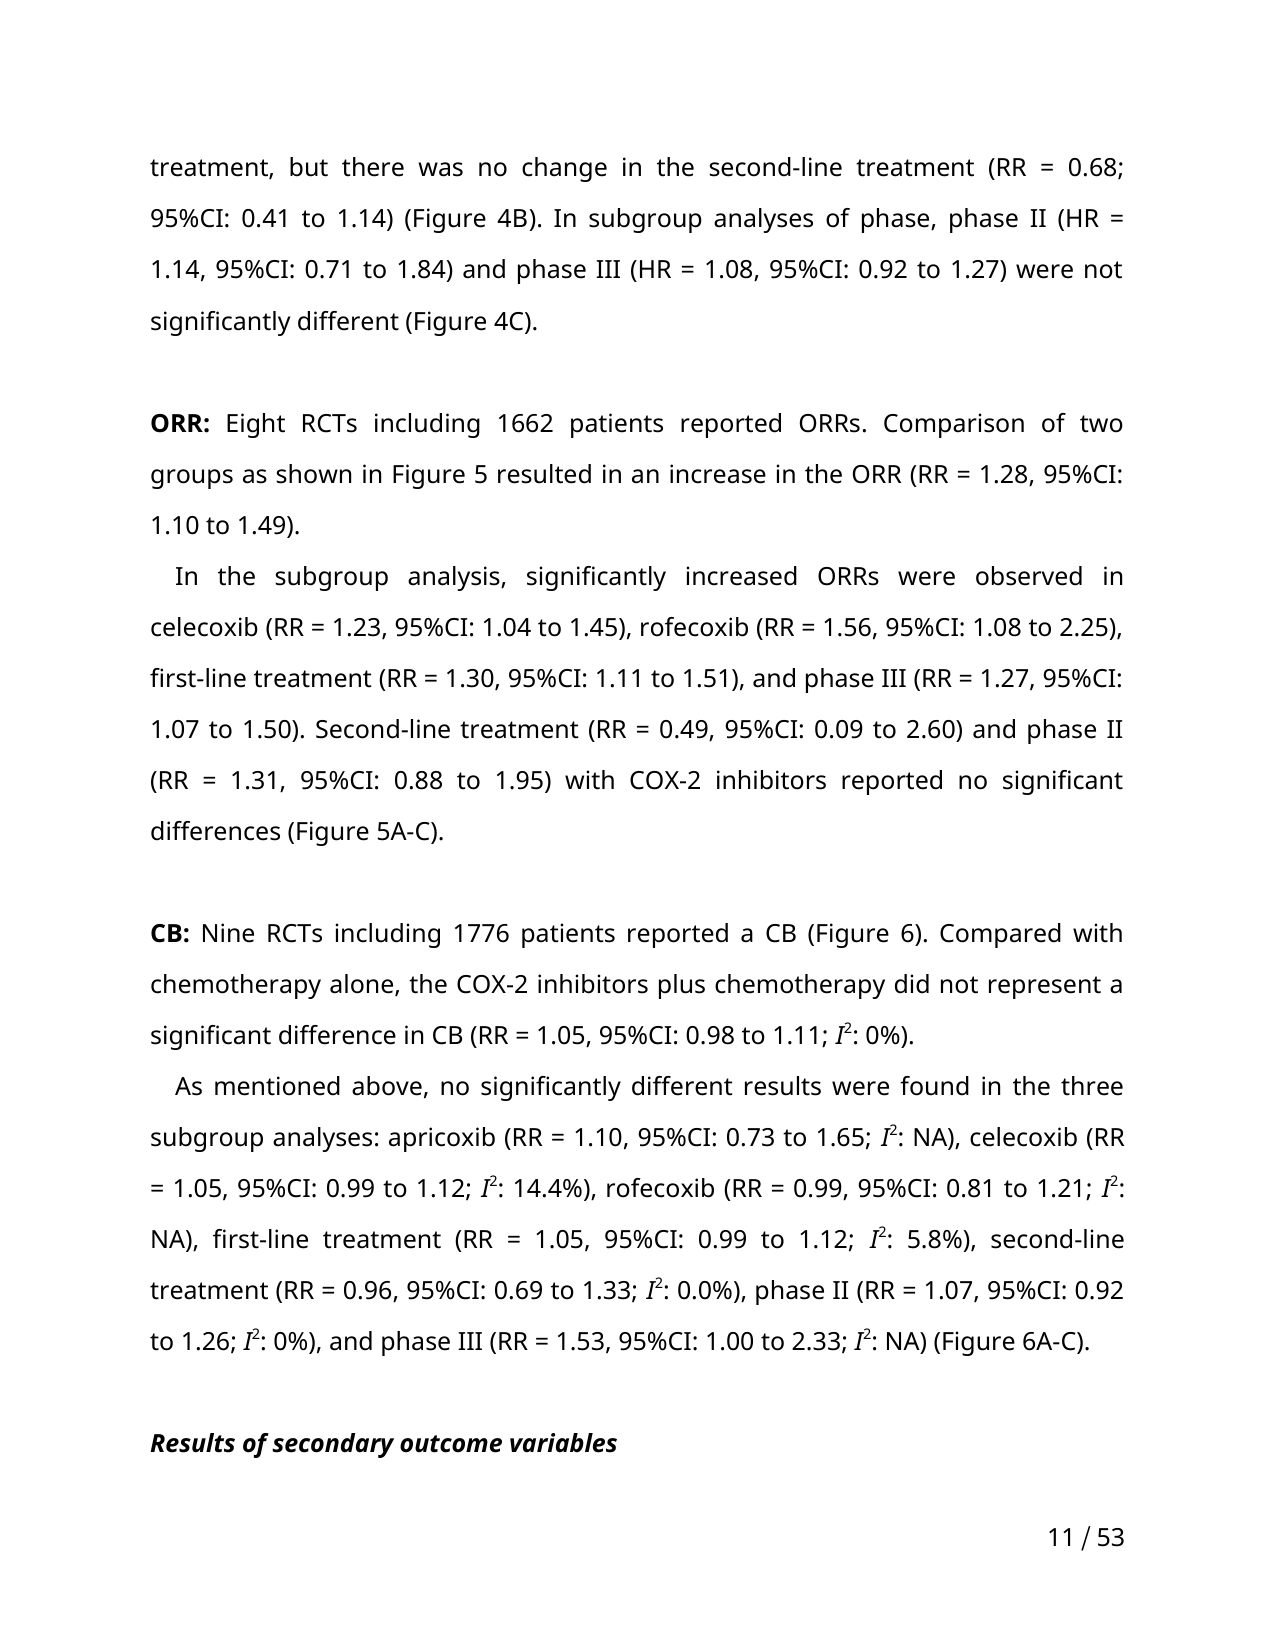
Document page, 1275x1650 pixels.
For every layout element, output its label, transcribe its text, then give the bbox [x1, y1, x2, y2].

text CB: Nine RCTs including 1776 patients reported a CB (Figure 6). Compared with chemotherapy alone, the COX-2 inhibitors plus chemotherapy did not represent a significant difference in CB (RR = 1.05, 95%CI: 0.98 to 1.11; I2: 0%). [150, 916, 1125, 1052]
text ORR: Eight RCTs including 1662 patients reported ORRs. Comparison of two groups as shown in Figure 5 resulted in an increase in the ORR (RR = 1.28, 95%CI: 1.10 to 1.49). [150, 405, 1125, 541]
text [150, 150, 1125, 337]
text As mentioned above, no significantly different results were found in the three subgroup analyses: apricoxib (RR = 1.10, 95%CI: 0.73 to 1.65; I2: NA), celecoxib (RR = 1.05, 95%CI: 0.99 to 1.12; I2: 14.4%), rofecoxib (RR = 0.99, 95%CI: 0.81 to 1.21; I2: NA), first-line treatment (RR = 1.05, 95%CI: 0.99 to 1.12; I2: 5.8%), second-line treatment (RR = 0.96, 95%CI: 0.69 to 1.33; I2: 0.0%), phase II (RR = 1.07, 95%CI: 0.92 to 1.26; I2: 0%), and phase III (RR = 1.53, 95%CI: 1.00 to 2.33; I2: NA) (Figure 6A-C). [150, 1069, 1125, 1358]
text In the subgroup analysis, significantly increased ORRs were observed in celecoxib (RR = 1.23, 95%CI: 1.04 to 1.45), rofecoxib (RR = 1.56, 95%CI: 1.08 to 2.25), first-line treatment (RR = 1.30, 95%CI: 1.11 to 1.51), and phase III (RR = 1.27, 95%CI: 1.07 to 1.50). Second-line treatment (RR = 0.49, 95%CI: 0.09 to 2.60) and phase II (RR = 1.31, 95%CI: 0.88 to 1.95) with COX-2 inhibitors reported no significant differences (Figure 5A-C). [150, 558, 1125, 848]
text Results of secondary outcome variables [150, 1426, 1125, 1460]
